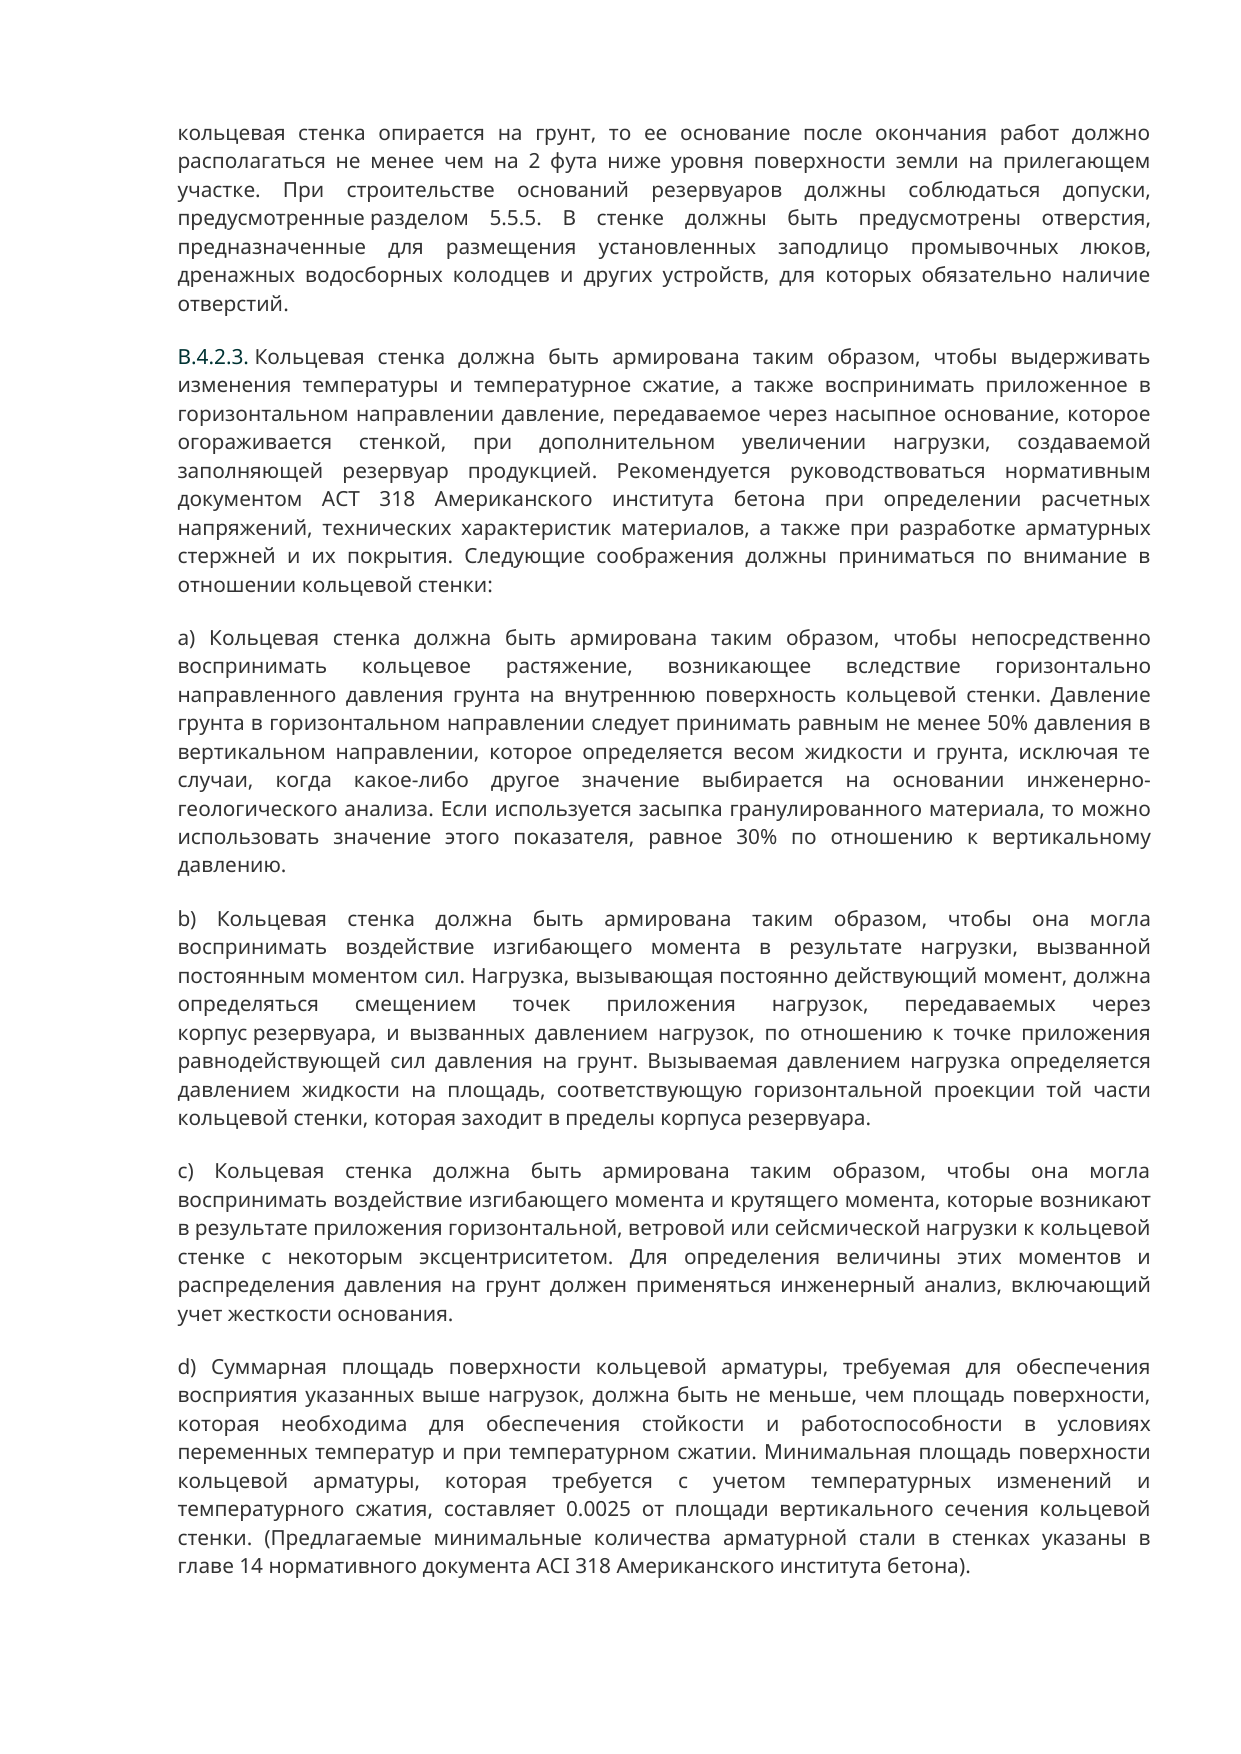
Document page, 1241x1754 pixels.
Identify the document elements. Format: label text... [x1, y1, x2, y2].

text b) Кольцевая стенка должна быть армирована таким образом, чтобы она могла воспринимать воздействие изгибающего момента в результате нагрузки, вызванной постоянным моментом сил. Нагрузка, вызывающая постоянно действующий момент, должна определяться смещением точек приложения нагрузок, передаваемых через корпус резервуара, и вызванных давлением нагрузок, по отношению к точке приложения равнодействующей сил давления на грунт. Вызываемая давлением нагрузка определяется давлением жидкости на площадь, соответствующую горизонтальной проекции той части кольцевой стенки, которая заходит в пределы корпуса резервуара. [177, 904, 1152, 1132]
text a) Кольцевая стенка должна быть армирована таким образом, чтобы непосредственно воспринимать кольцевое растяжение, возникающее вследствие горизонтально направленного давления грунта на внутреннюю поверхность кольцевой стенки. Давление грунта в горизонтальном направлении следует принимать равным не менее 50% давления в вертикальном направлении, которое определяется весом жидкости и грунта, исключая те случаи, когда какое-либо другое значение выбирается на основании инженерно-геологического анализа. Если используется засыпка гранулированного материала, то можно использовать значение этого показателя, равное 30% по отношению к вертикальному давлению. [177, 623, 1152, 879]
text d) Суммарная площадь поверхности кольцевой арматуры, требуемая для обеспечения восприятия указанных выше нагрузок, должна быть не меньше, чем площадь поверхности, которая необходима для обеспечения стойкости и работоспособности в условиях переменных температур и при температурном сжатии. Минимальная площадь поверхности кольцевой арматуры, которая требуется с учетом температурных изменений и температурного сжатия, составляет 0.0025 от площади вертикального сечения кольцевой стенки. (Предлагаемые минимальные количества арматурной стали в стенках указаны в главе 14 нормативного документа ACI 318 Американского института бетона). [177, 1352, 1152, 1580]
text В.4.2.3. Кольцевая стенка должна быть армирована таким образом, чтобы выдерживать изменения температуры и температурное сжатие, а также воспринимать приложенное в горизонтальном направлении давление, передаваемое через насыпное основание, которое огораживается стенкой, при дополнительном увеличении нагрузки, создаваемой заполняющей резервуар продукцией. Рекомендуется руководствоваться нормативным документом ACT 318 Американского института бетона при определении расчетных напряжений, технических характеристик материалов, а также при разработке арматурных стержней и их покрытия. Следующие соображения должны приниматься по внимание в отношении кольцевой стенки: [177, 342, 1152, 598]
text c) Кольцевая стенка должна быть армирована таким образом, чтобы она могла воспринимать воздействие изгибающего момента и крутящего момента, которые возникают в результате приложения горизонтальной, ветровой или сейсмической нагрузки к кольцевой стенке с некоторым эксцентриситетом. Для определения величины этих моментов и распределения давления на грунт должен применяться инженерный анализ, включающий учет жесткости основания. [177, 1157, 1152, 1327]
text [177, 118, 1152, 317]
